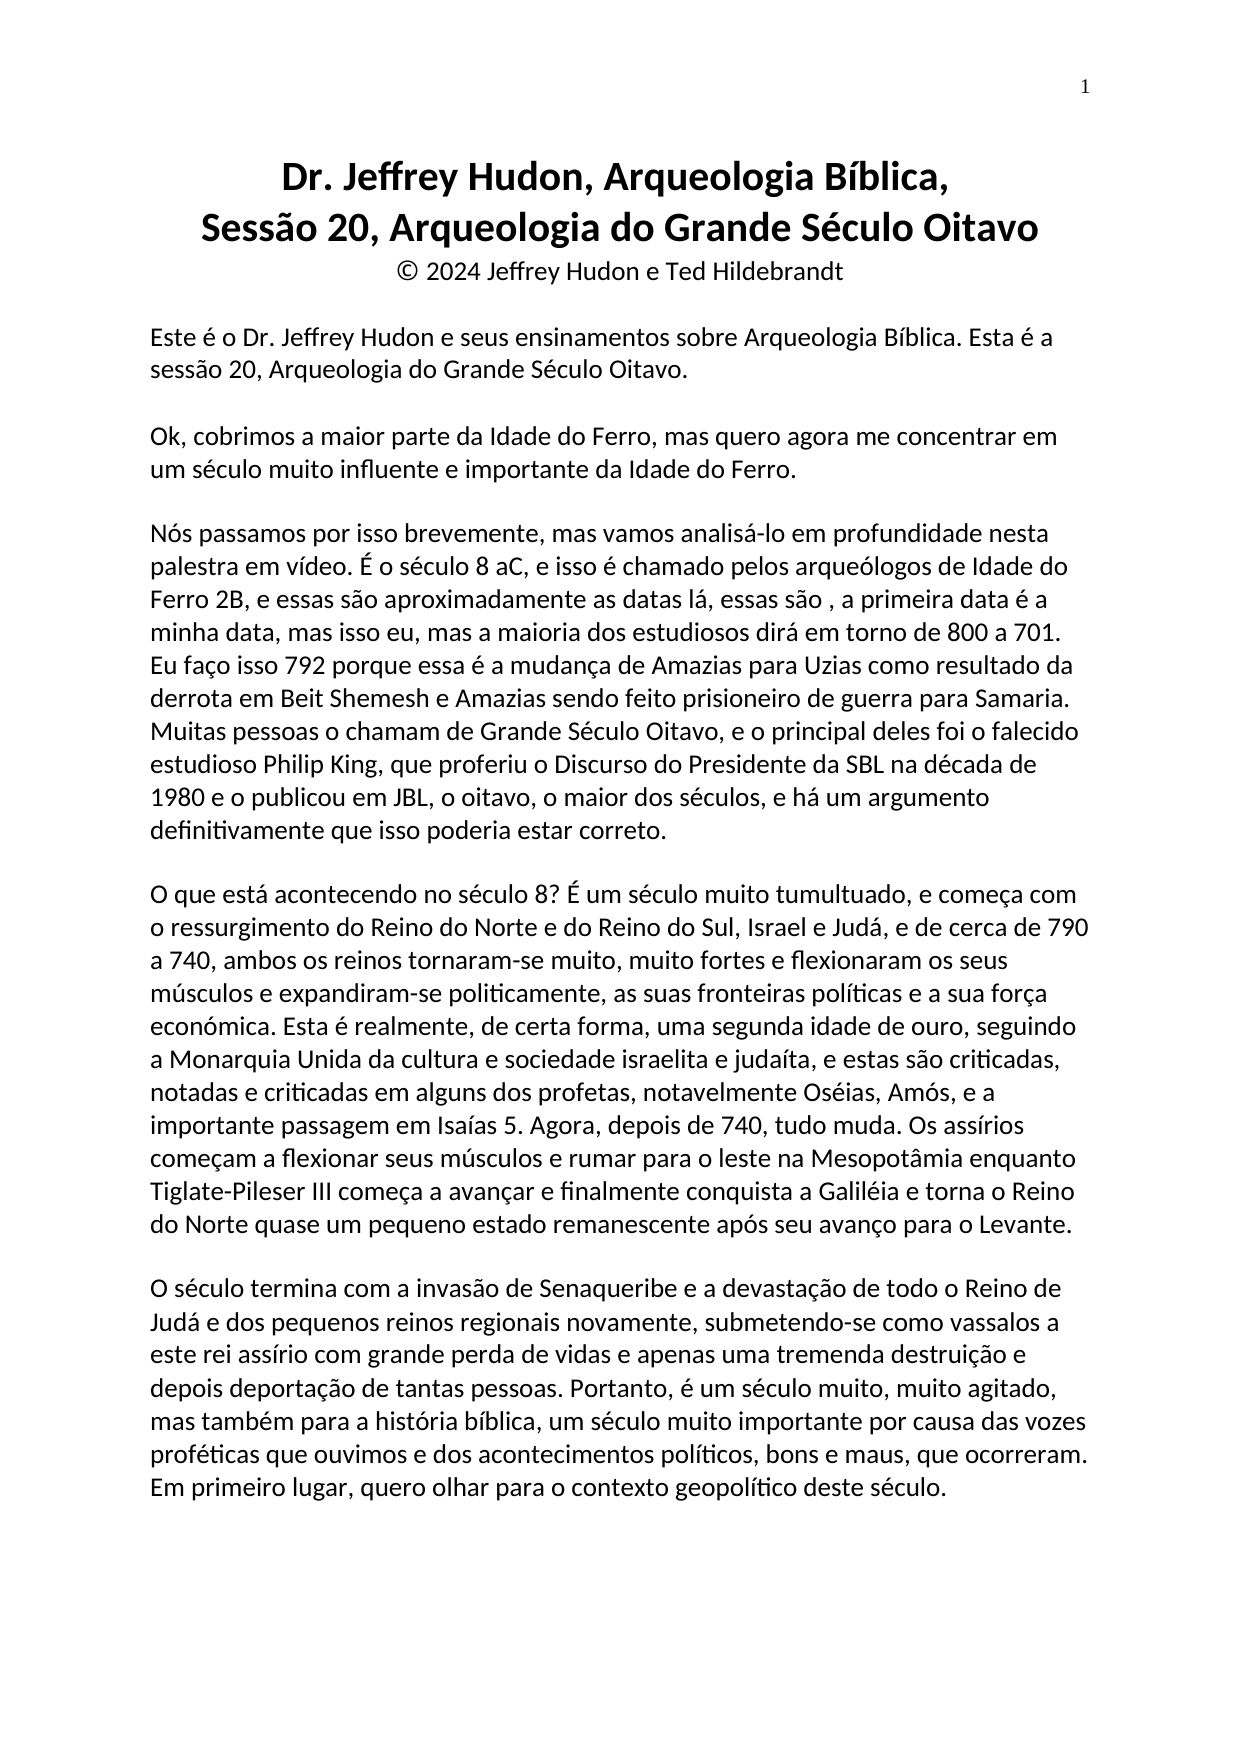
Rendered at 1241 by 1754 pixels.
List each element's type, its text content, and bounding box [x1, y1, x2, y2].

text O século termina com a invasão de Senaqueribe e a devastação de todo o Reino de Judá e dos pequenos reinos regionais novamente, submetendo-se como vassalos a este rei assírio com grande perda de vidas e apenas uma tremenda destruição e depois deportação de tantas pessoas. Portanto, é um século muito, muito agitado, mas também para a história bíblica, um século muito importante por causa das vozes proféticas que ouvimos e dos acontecimentos políticos, bons e maus, que ocorreram. Em primeiro lugar, quero olhar para o contexto geopolítico deste século. [150, 1272, 1090, 1503]
text Ok, cobrimos a maior parte da Idade do Ferro, mas quero agora me concentrar em um século muito influente e importante da Idade do Ferro. [150, 419, 1090, 485]
text O que está acontecendo no século 8? É um século muito tumultuado, e começa com o ressurgimento do Reino do Norte e do Reino do Sul, Israel e Judá, e de cerca de 790 a 740, ambos os reinos tornaram-se muito, muito fortes e flexionaram os seus músculos e expandiram-se politicamente, as suas fronteiras políticas e a sua força económica. Esta é realmente, de certa forma, uma segunda idade de ouro, seguindo a Monarquia Unida da cultura e sociedade israelita e judaíta, e estas são criticadas, notadas e criticadas em alguns dos profetas, notavelmente Oséias, Amós, e a importante passagem em Isaías 5. Agora, depois de 740, tudo muda. Os assírios começam a flexionar seus músculos e rumar para o leste na Mesopotâmia enquanto Tiglate-Pileser III começa a avançar e finalmente conquista a Galiléia e torna o Reino do Norte quase um pequeno estado remanescente após seu avanço para o Levante. [150, 877, 1090, 1241]
text Nós passamos por isso brevemente, mas vamos analisá-lo em profundidade nesta palestra em vídeo. É o século 8 aC, e isso é chamado pelos arqueólogos de Idade do Ferro 2B, e essas são aproximadamente as datas lá, essas são , a primeira data é a minha data, mas isso eu, mas a maioria dos estudiosos dirá em torno de 800 a 701. Eu faço isso 792 porque essa é a mudança de Amazias para Uzias como resultado da derrota em Beit Shemesh e Amazias sendo feito prisioneiro de guerra para Samaria. Muitas pessoas o chamam de Grande Século Oitavo, e o principal deles foi o falecido estudioso Philip King, que proferiu o Discurso do Presidente da SBL na década de 1980 e o publicou em JBL, o oitavo, o maior dos séculos, e há um argumento definitivamente que isso poderia estar correto. [150, 516, 1090, 846]
text Este é o Dr. Jeffrey Hudon e seus ensinamentos sobre Arqueologia Bíblica. Esta é a sessão 20, Arqueologia do Grande Século Oitavo. [150, 320, 1090, 386]
text Dr. Jeffrey Hudon, Arqueologia Bíblica, Sessão 20, Arqueologia do Grande Século Oitavo [150, 150, 1090, 252]
text © 2024 Jeffrey Hudon e Ted Hildebrandt [150, 252, 1090, 288]
